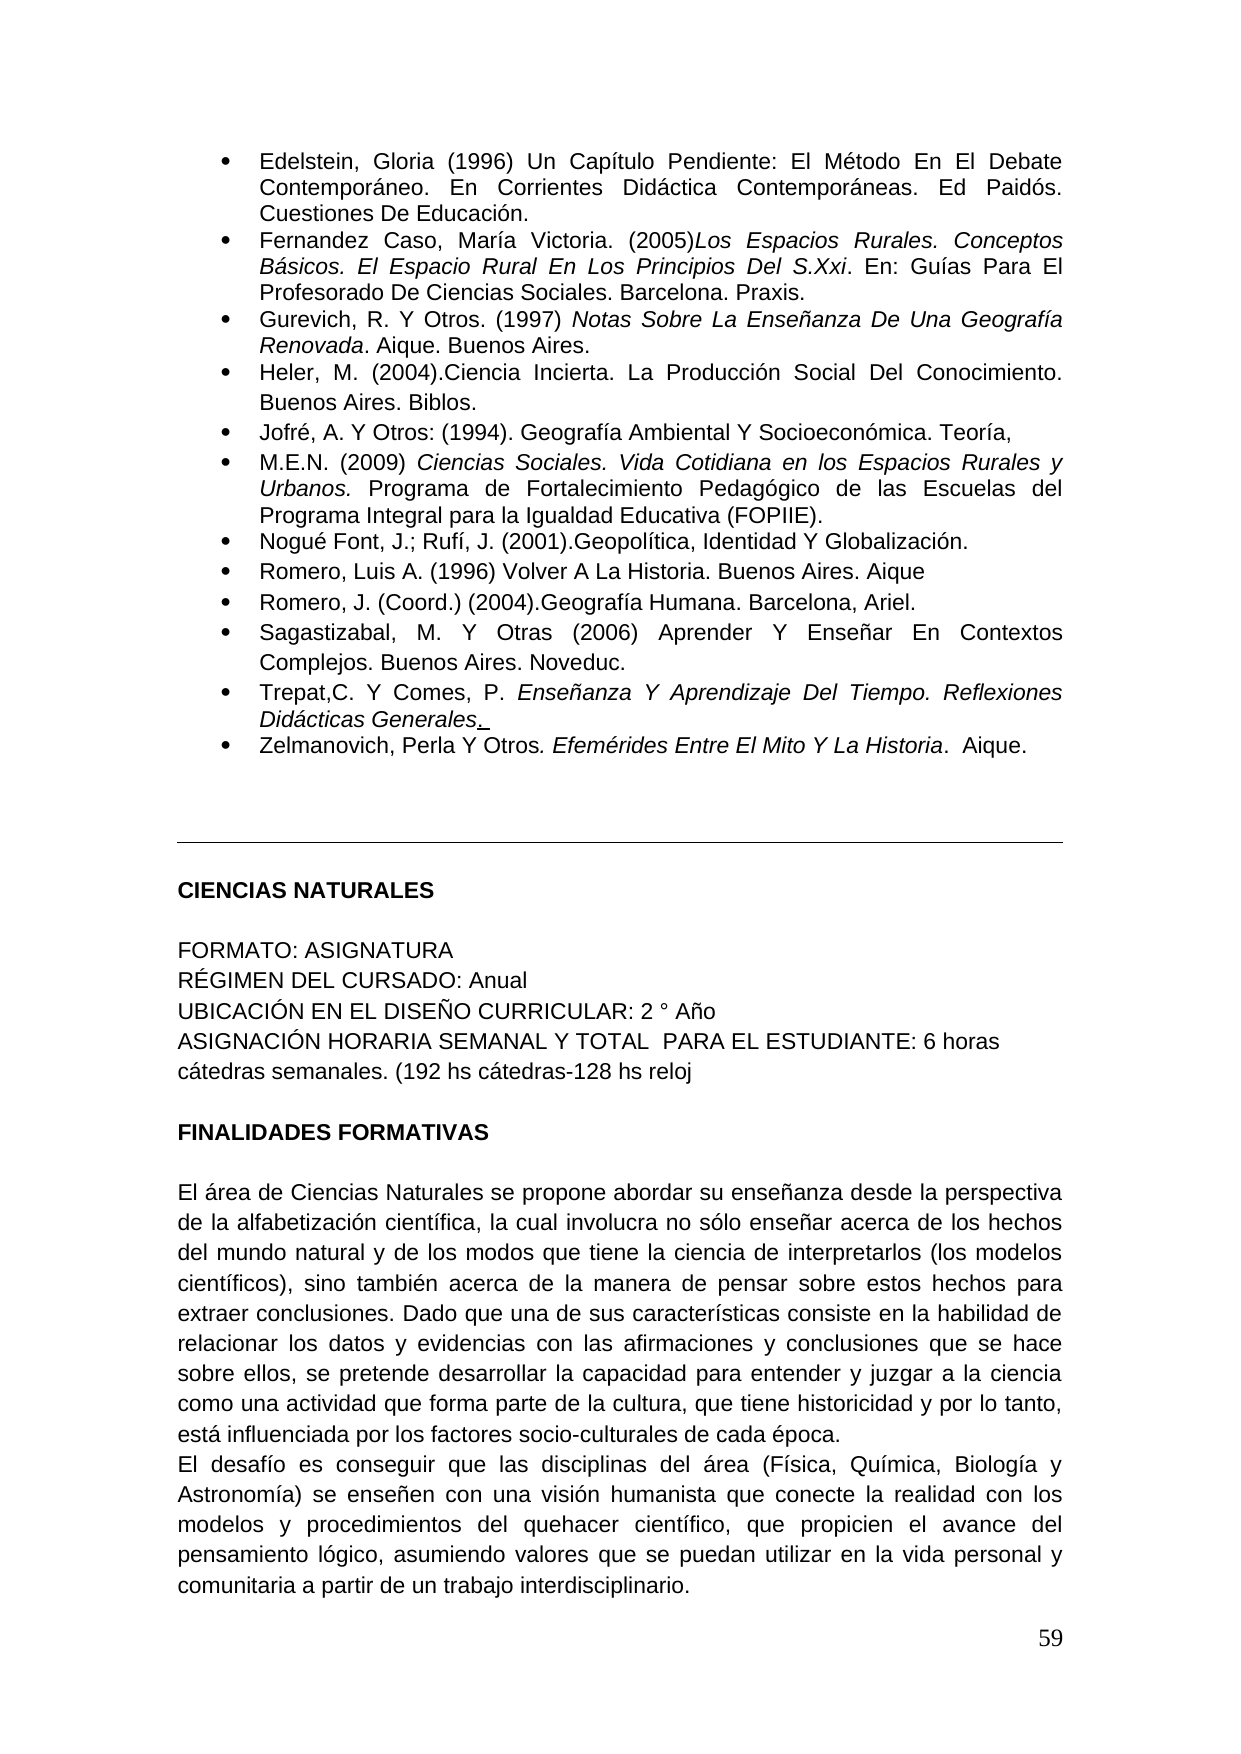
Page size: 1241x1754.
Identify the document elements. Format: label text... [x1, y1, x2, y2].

list Edelstein, Gloria (1996) Un Capítulo Pendiente: El Método En El Debate Contemporáneo. En Corrientes Didáctica Contemporáneas. Ed Paidós. Cuestiones De Educación. [222, 148, 1063, 227]
text RÉGIMEN DEL CURSADO: Anual [177, 967, 1063, 994]
list Gurevich, R. Y Otros. (1997) Notas Sobre La Enseñanza De Una Geografía Renovada. Aique. Buenos Aires. [222, 306, 1063, 358]
list Jofré, A. Y Otros: (1994). Geografía Ambiental Y Socioeconómica. Teoría, [222, 419, 1063, 445]
list Nogué Font, J.; Rufí, J. (2001).Geopolítica, Identidad Y Globalización. [222, 528, 1063, 554]
text El desafío es conseguir que las disciplinas del área (Física, Química, Biología y Astronomía) se enseñen con una visión humanista que conecte la realidad con los modelos y procedimientos del quehacer científico, que propicien el avance del pensamiento lógico, asumiendo valores que se puedan utilizar en la vida personal y comunitaria a partir de un trabajo interdisciplinario. [177, 1451, 1063, 1598]
text FORMATO: ASIGNATURA [177, 937, 1063, 964]
list Romero, Luis A. (1996) Volver A La Historia. Buenos Aires. Aique [222, 558, 1063, 585]
list Zelmanovich, Perla Y Otros. Efemérides Entre El Mito Y La Historia. Aique. [222, 732, 1063, 758]
list Fernandez Caso, María Victoria. (2005)Los Espacios Rurales. Conceptos Básicos. El Espacio Rural En Los Principios Del S.Xxi. En: Guías Para El Profesorado De Ciencias Sociales. Barcelona. Praxis. [222, 227, 1063, 306]
list Trepat,C. Y Comes, P. Enseñanza Y Aprendizaje Del Tiempo. Reflexiones Didácticas Generales. [222, 679, 1063, 732]
text FINALIDADES FORMATIVAS [177, 1118, 1063, 1145]
list Romero, J. (Coord.) (2004).Geografía Humana. Barcelona, Ariel. [222, 588, 1063, 615]
text UBICACIÓN EN EL DISEÑO CURRICULAR: 2 ° Año [177, 998, 1063, 1024]
text ASIGNACIÓN HORARIA SEMANAL Y TOTAL PARA EL ESTUDIANTE: 6 horas cátedras semanales. (192 hs cátedras-128 hs reloj [177, 1028, 1063, 1084]
text CIENCIAS NATURALES [177, 877, 1063, 903]
list Sagastizabal, M. Y Otras (2006) Aprender Y Enseñar En Contextos Complejos. Buenos Aires. Noveduc. [222, 619, 1063, 675]
list Heler, M. (2004).Ciencia Incierta. La Producción Social Del Conocimiento. Buenos Aires. Biblos. [222, 358, 1063, 415]
list M.E.N. (2009) Ciencias Sociales. Vida Cotidiana en los Espacios Rurales y Urbanos. Programa de Fortalecimiento Pedagógico de las Escuelas del Programa Integral para la Igualdad Educativa (FOPIIE). [222, 449, 1063, 528]
text El área de Ciencias Naturales se propone abordar su enseñanza desde la perspectiva de la alfabetización científica, la cual involucra no sólo enseñar acerca de los hechos del mundo natural y de los modos que tiene la ciencia de interpretarlos (los modelos científicos), sino también acerca de la manera de pensar sobre estos hechos para extraer conclusiones. Dado que una de sus características consiste en la habilidad de relacionar los datos y evidencias con las afirmaciones y conclusiones que se hace sobre ellos, se pretende desarrollar la capacidad para entender y juzgar a la ciencia como una actividad que forma parte de la cultura, que tiene historicidad y por lo tanto, está influenciada por los factores socio-culturales de cada época. [177, 1179, 1063, 1447]
